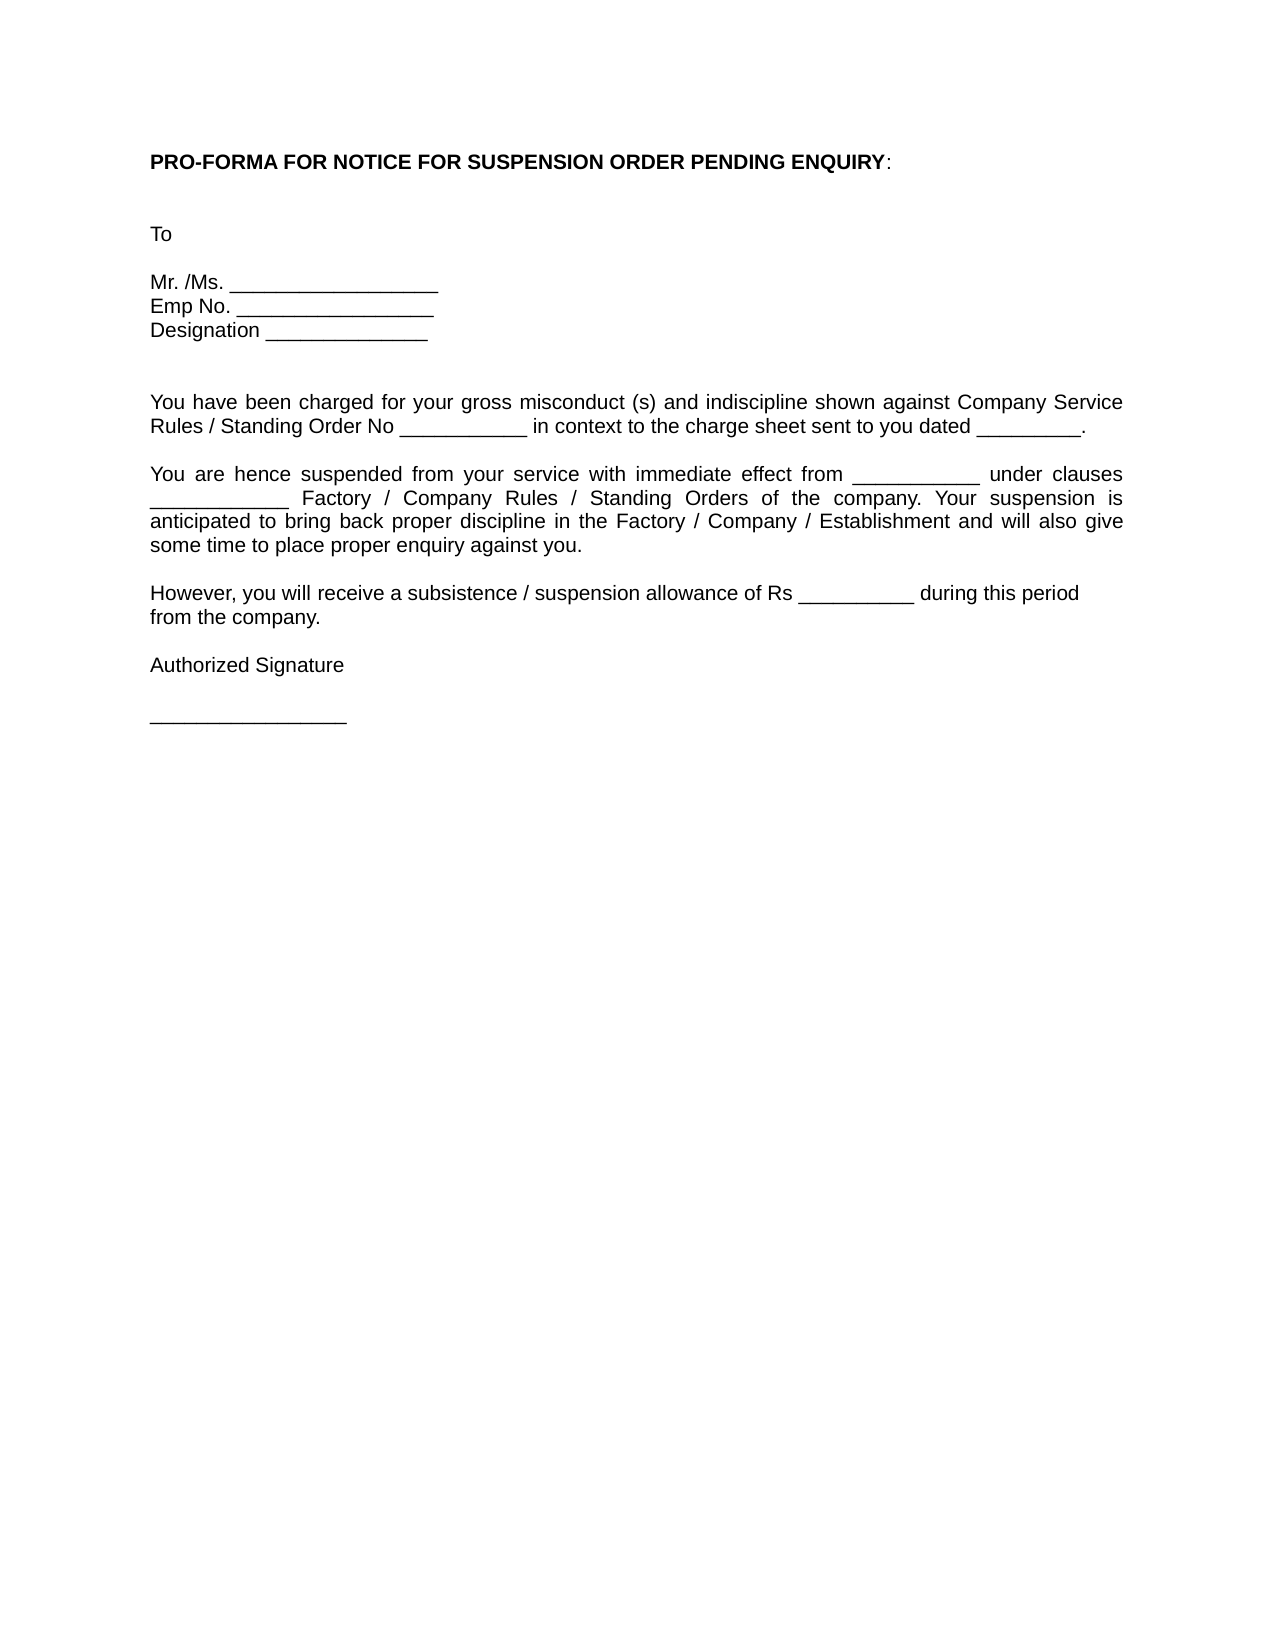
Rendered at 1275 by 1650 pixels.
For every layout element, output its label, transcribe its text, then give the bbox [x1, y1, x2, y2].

text You have been charged for your gross misconduct (s) and indiscipline shown against Company Service Rules / Standing Order No ___________ in context to the charge sheet sent to you dated _________. [150, 389, 1125, 437]
text However, you will receive a subsistence / suspension allowance of Rs __________ during this period from the company. [150, 581, 1125, 629]
text To [150, 222, 1125, 246]
text _________________ [150, 701, 1125, 725]
text Mr. /Ms. __________________ [150, 270, 1125, 294]
text Emp No. _________________ [150, 294, 1125, 318]
text Designation ______________ [150, 318, 1125, 342]
text You are hence suspended from your service with immediate effect from ___________ under clauses ____________ Factory / Company Rules / Standing Orders of the company. Your suspension is anticipated to bring back proper discipline in the Factory / Company / Establishment and will also give some time to place proper enquiry against you. [150, 461, 1125, 557]
text Authorized Signature [150, 653, 1125, 677]
text PRO-FORMA FOR NOTICE FOR SUSPENSION ORDER PENDING ENQUIRY: [150, 150, 1125, 174]
